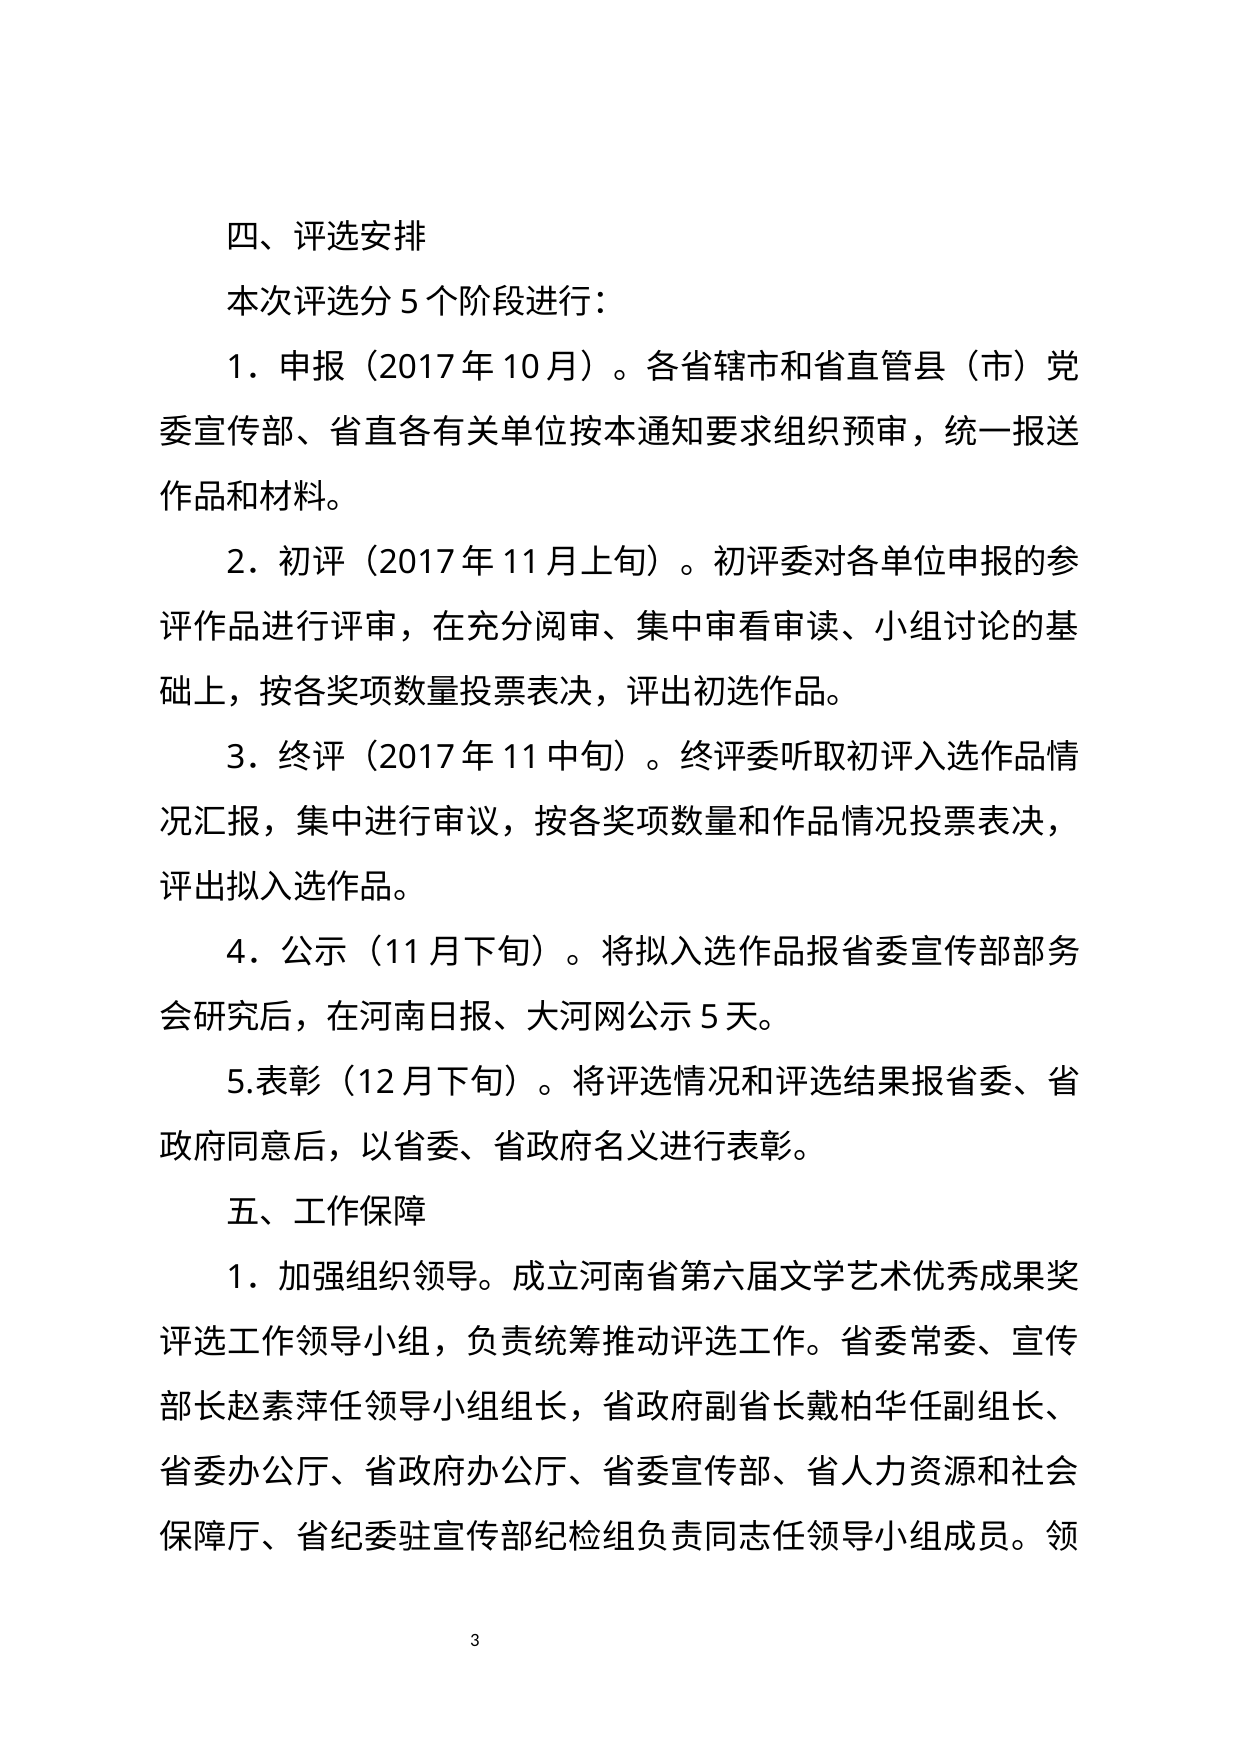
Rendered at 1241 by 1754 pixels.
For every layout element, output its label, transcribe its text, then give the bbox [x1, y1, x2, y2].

text 1．申报（2017年10月）。各省辖市和省直管县（市）党委宣传部、省直各有关单位按本通知要求组织预审，统一报送作品和材料。 [159, 332, 1081, 527]
text 2．初评（2017年11月上旬）。初评委对各单位申报的参评作品进行评审，在充分阅审、集中审看审读、小组讨论的基础上，按各奖项数量投票表决，评出初选作品。 [159, 527, 1081, 722]
text 本次评选分5个阶段进行： [159, 267, 1081, 332]
text 3．终评（2017年11中旬）。终评委听取初评入选作品情况汇报，集中进行审议，按各奖项数量和作品情况投票表决，评出拟入选作品。 [159, 722, 1081, 917]
text 4．公示（11月下旬）。将拟入选作品报省委宣传部部务会研究后，在河南日报、大河网公示5天。 [159, 917, 1081, 1047]
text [159, 1242, 1081, 1567]
text 四、评选安排 [159, 202, 1081, 267]
text 5.表彰（12月下旬）。将评选情况和评选结果报省委、省政府同意后，以省委、省政府名义进行表彰。 [159, 1047, 1081, 1177]
text 五、工作保障 [159, 1177, 1081, 1242]
